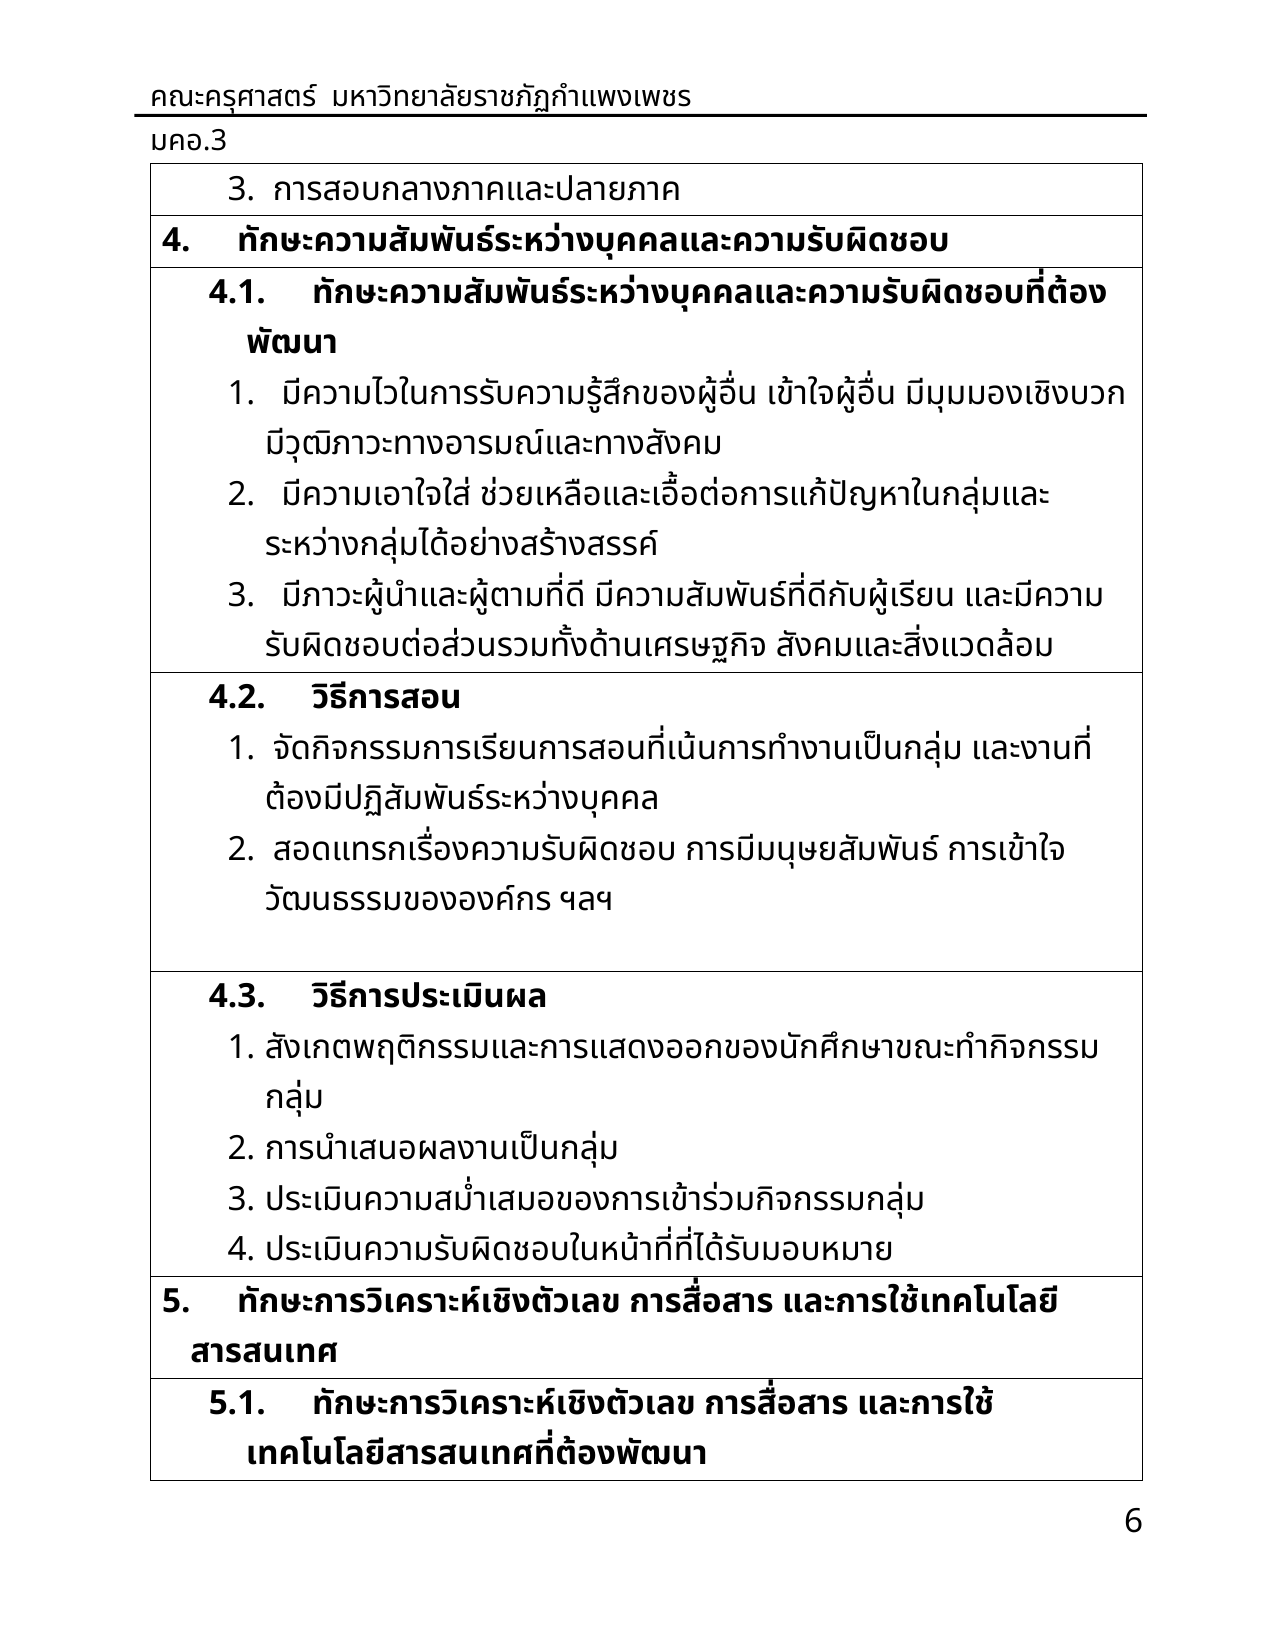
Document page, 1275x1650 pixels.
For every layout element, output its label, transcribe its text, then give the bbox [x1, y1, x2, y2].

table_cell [151, 164, 1142, 215]
table_cell วิธีการประเมินผล สังเกตพฤติกรรมและการแสดงออกของนักศึกษาขณะทำกิจกรรมกลุ่ม การนำเสนอผลงานเป็นกลุ่ม ประเมินความสม่ำเสมอของการเข้าร่วมกิจกรรมกลุ่ม ประเมินความรับผิดชอบในหน้าที่ที่ได้รับมอบหมาย [151, 972, 1142, 1276]
table_cell ทักษะความสัมพันธ์ระหว่างบุคคลและความรับผิดชอบที่ต้องพัฒนา 1. มีความไวในการรับความรู้สึกของผู้อื่น เข้าใจผู้อื่น มีมุมมองเชิงบวก มีวุฒิภาวะทางอารมณ์และทางสังคม 2. มีความเอาใจใส่ ช่วยเหลือและเอื้อต่อการแก้ปัญหาในกลุ่มและระหว่างกลุ่มได้อย่างสร้างสรรค์ 3. มีภาวะผู้นำและผู้ตามที่ดี มีความสัมพันธ์ที่ดีกับผู้เรียน และมีความรับผิดชอบต่อส่วนรวมทั้งด้านเศรษฐกิจ สังคมและสิ่งแวดล้อม [151, 268, 1142, 672]
table_cell วิธีการสอน 1. จัดกิจกรรมการเรียนการสอนที่เน้นการทำงานเป็นกลุ่ม และงานที่ต้องมีปฏิสัมพันธ์ระหว่างบุคคล 2. สอดแทรกเรื่องความรับผิดชอบ การมีมนุษยสัมพันธ์ การเข้าใจวัฒนธรรมขององค์กร ฯลฯ [151, 673, 1142, 971]
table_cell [151, 1379, 1142, 1480]
table_cell ทักษะการวิเคราะห์เชิงตัวเลข การสื่อสาร และการใช้เทคโนโลยีสารสนเทศ [151, 1277, 1142, 1378]
table_cell ทักษะความสัมพันธ์ระหว่างบุคคลและความรับผิดชอบ [151, 216, 1142, 267]
